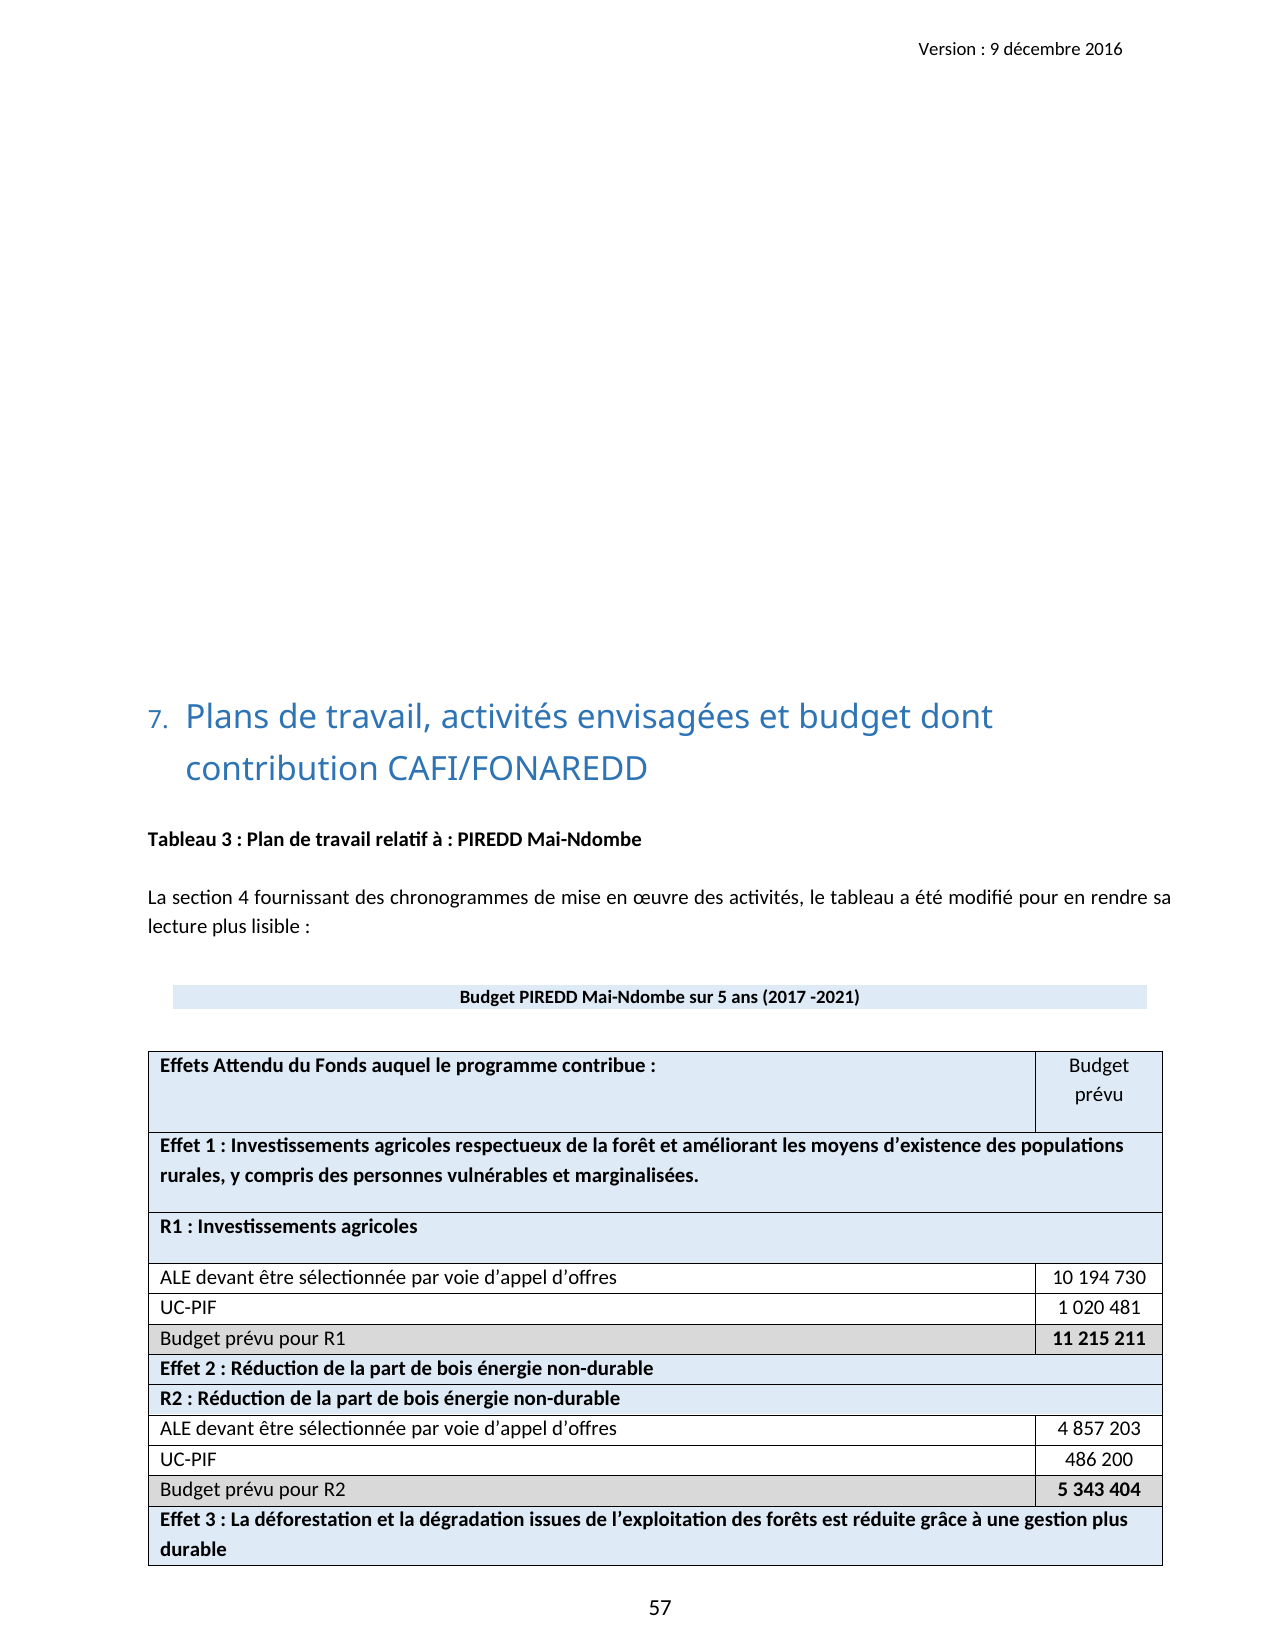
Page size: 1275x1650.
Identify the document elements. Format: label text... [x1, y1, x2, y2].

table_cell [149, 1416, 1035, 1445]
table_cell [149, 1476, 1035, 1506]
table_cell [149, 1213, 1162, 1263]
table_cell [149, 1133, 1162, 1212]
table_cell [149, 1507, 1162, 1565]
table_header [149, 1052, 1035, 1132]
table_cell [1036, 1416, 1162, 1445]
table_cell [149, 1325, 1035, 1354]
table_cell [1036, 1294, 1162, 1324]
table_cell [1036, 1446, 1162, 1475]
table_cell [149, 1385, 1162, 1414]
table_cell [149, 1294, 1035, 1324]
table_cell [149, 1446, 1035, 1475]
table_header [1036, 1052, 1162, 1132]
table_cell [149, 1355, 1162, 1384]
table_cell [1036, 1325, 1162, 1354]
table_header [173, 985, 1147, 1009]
subtitle Plans de travail, activités envisagées et budget dont contribution CAFI/FONAREDD [148, 693, 1172, 790]
text Tableau 3 : Plan de travail relatif à : PIREDD Mai-Ndombe [148, 826, 1172, 852]
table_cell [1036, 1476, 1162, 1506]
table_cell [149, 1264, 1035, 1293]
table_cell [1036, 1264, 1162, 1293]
text La section 4 fournissant des chronogrammes de mise en œuvre des activités, le tableau a été modifié pour en rendre sa lecture plus lisible : [148, 884, 1172, 939]
